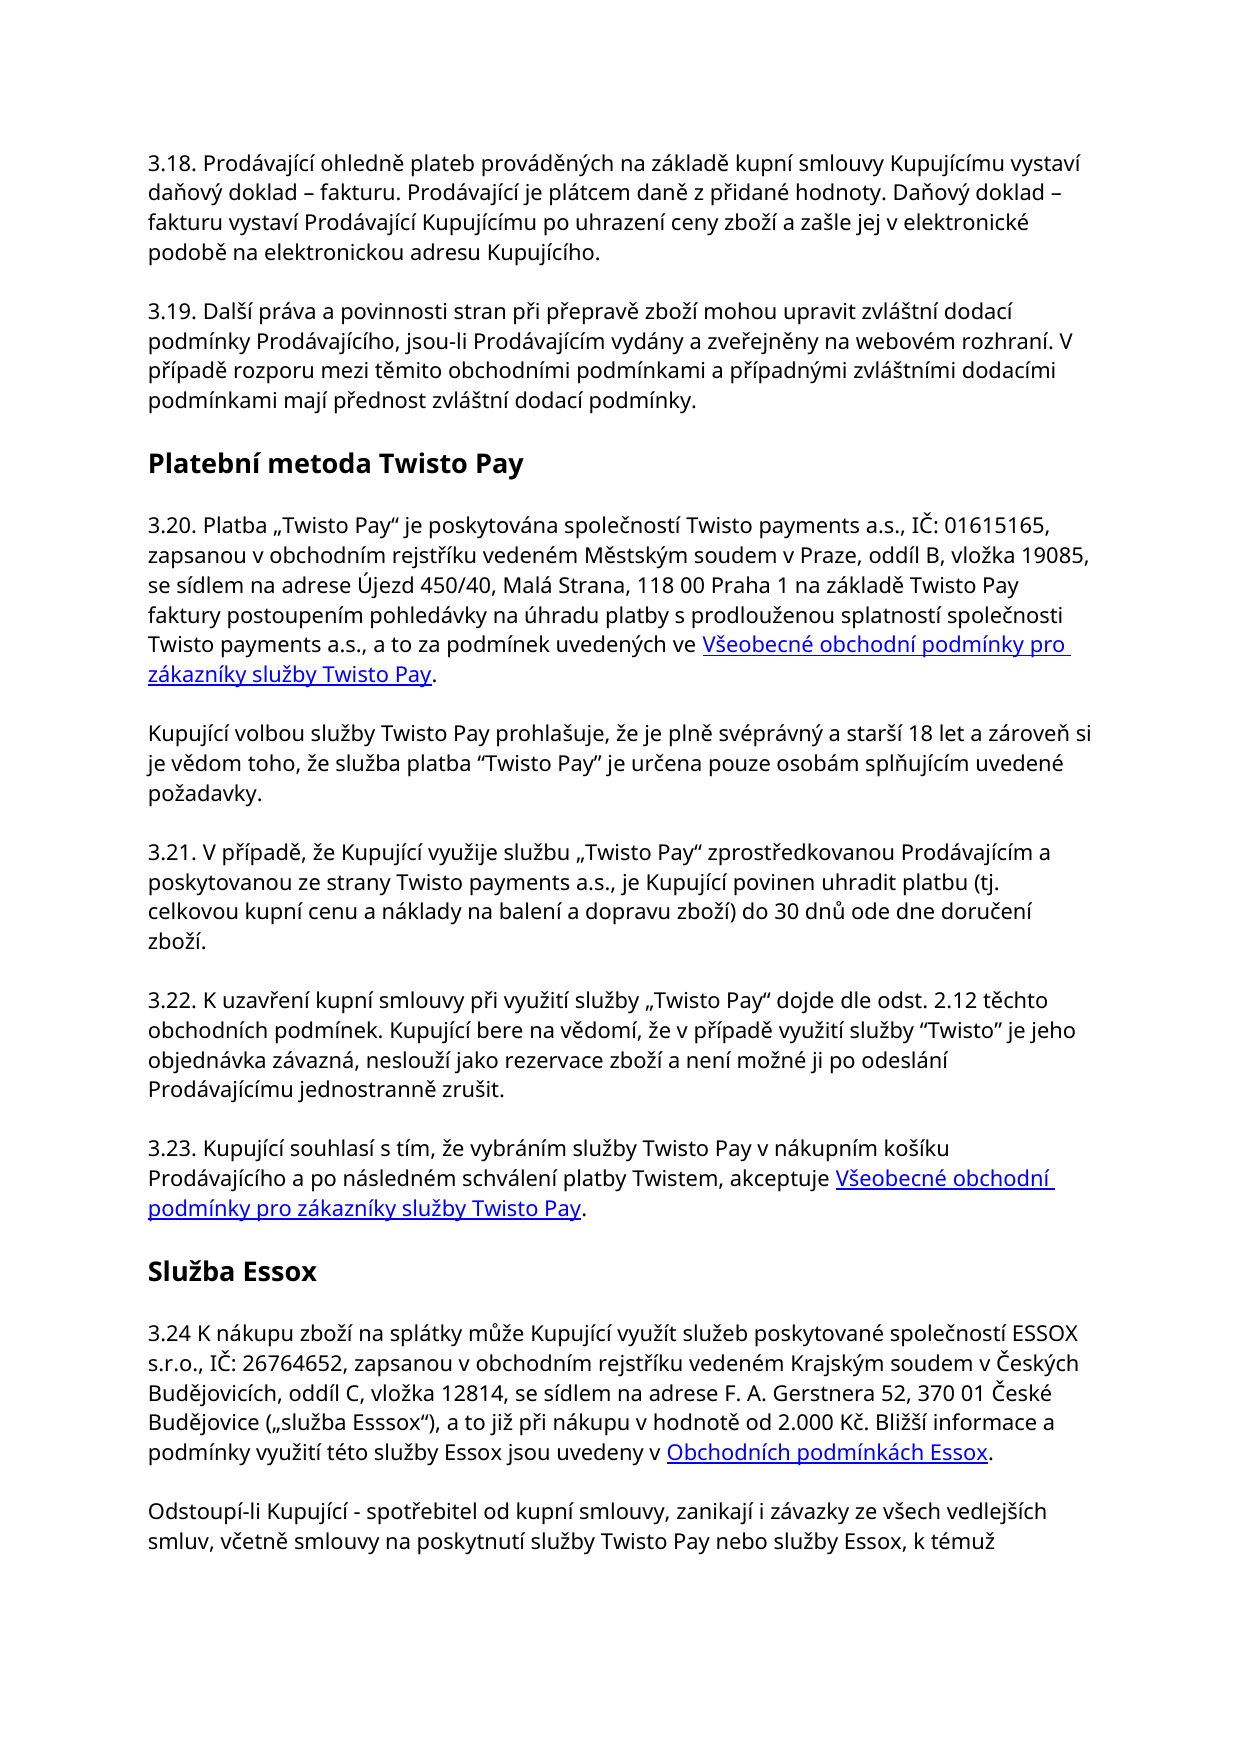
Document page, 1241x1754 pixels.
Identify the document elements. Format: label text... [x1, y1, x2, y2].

text 3.24 K nákupu zboží na splátky může Kupující využít služeb poskytované společností ESSOX s.r.o., IČ: 26764652, zapsanou v obchodním rejstříku vedeném Krajským soudem v Českých Budějovicích, oddíl C, vložka 12814, se sídlem na adrese F. A. Gerstnera 52, 370 01 České Budějovice („služba Esssox“), a to již při nákupu v hodnotě od 2.000 Kč. Bližší informace a podmínky využití této služby Essox jsou uvedeny v Obchodních podmínkách Essox. [148, 1318, 1093, 1467]
text Služba Essox [148, 1252, 1093, 1289]
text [148, 1496, 1093, 1556]
text Kupující volbou služby Twisto Pay prohlašuje, že je plně svéprávný a starší 18 let a zároveň si je vědom toho, že služba platba “Twisto Pay” je určena pouze osobám splňujícím uvedené požadavky. [148, 718, 1093, 808]
text Platební metoda Twisto Pay [148, 444, 1093, 481]
text 3.18. Prodávající ohledně plateb prováděných na základě kupní smlouvy Kupujícímu vystaví daňový doklad – fakturu. Prodávající je plátcem daně z přidané hodnoty. Daňový doklad – fakturu vystaví Prodávající Kupujícímu po uhrazení ceny zboží a zašle jej v elektronické podobě na elektronickou adresu Kupujícího. [148, 148, 1093, 267]
text 3.23. Kupující souhlasí s tím, že vybráním služby Twisto Pay v nákupním košíku Prodávajícího a po následném schválení platby Twistem, akceptuje Všeobecné obchodní podmínky pro zákazníky služby Twisto Pay. [148, 1133, 1093, 1223]
text 3.21. V případě, že Kupující využije službu „Twisto Pay“ zprostředkovanou Prodávajícím a poskytovanou ze strany Twisto payments a.s., je Kupující povinen uhradit platbu (tj. celkovou kupní cenu a náklady na balení a dopravu zboží) do 30 dnů ode dne doručení zboží. [148, 837, 1093, 956]
text 3.22. K uzavření kupní smlouvy při využití služby „Twisto Pay“ dojde dle odst. 2.12 těchto obchodních podmínek. Kupující bere na vědomí, že v případě využití služby “Twisto” je jeho objednávka závazná, neslouží jako rezervace zboží a není možné ji po odeslání Prodávajícímu jednostranně zrušit. [148, 985, 1093, 1104]
text 3.20. Platba „Twisto Pay“ je poskytována společností Twisto payments a.s., IČ: 01615165, zapsanou v obchodním rejstříku vedeném Městským soudem v Praze, oddíl B, vložka 19085, se sídlem na adrese Újezd 450/40, Malá Strana, 118 00 Praha 1 na základě Twisto Pay faktury postoupením pohledávky na úhradu platby s prodlouženou splatností společnosti Twisto payments a.s., a to za podmínek uvedených ve Všeobecné obchodní podmínky pro zákazníky služby Twisto Pay. [148, 510, 1093, 689]
text 3.19. Další práva a povinnosti stran při přepravě zboží mohou upravit zvláštní dodací podmínky Prodávajícího, jsou-li Prodávajícím vydány a zveřejněny na webovém rozhraní. V případě rozporu mezi těmito obchodními podmínkami a případnými zvláštními dodacími podmínkami mají přednost zvláštní dodací podmínky. [148, 296, 1093, 415]
